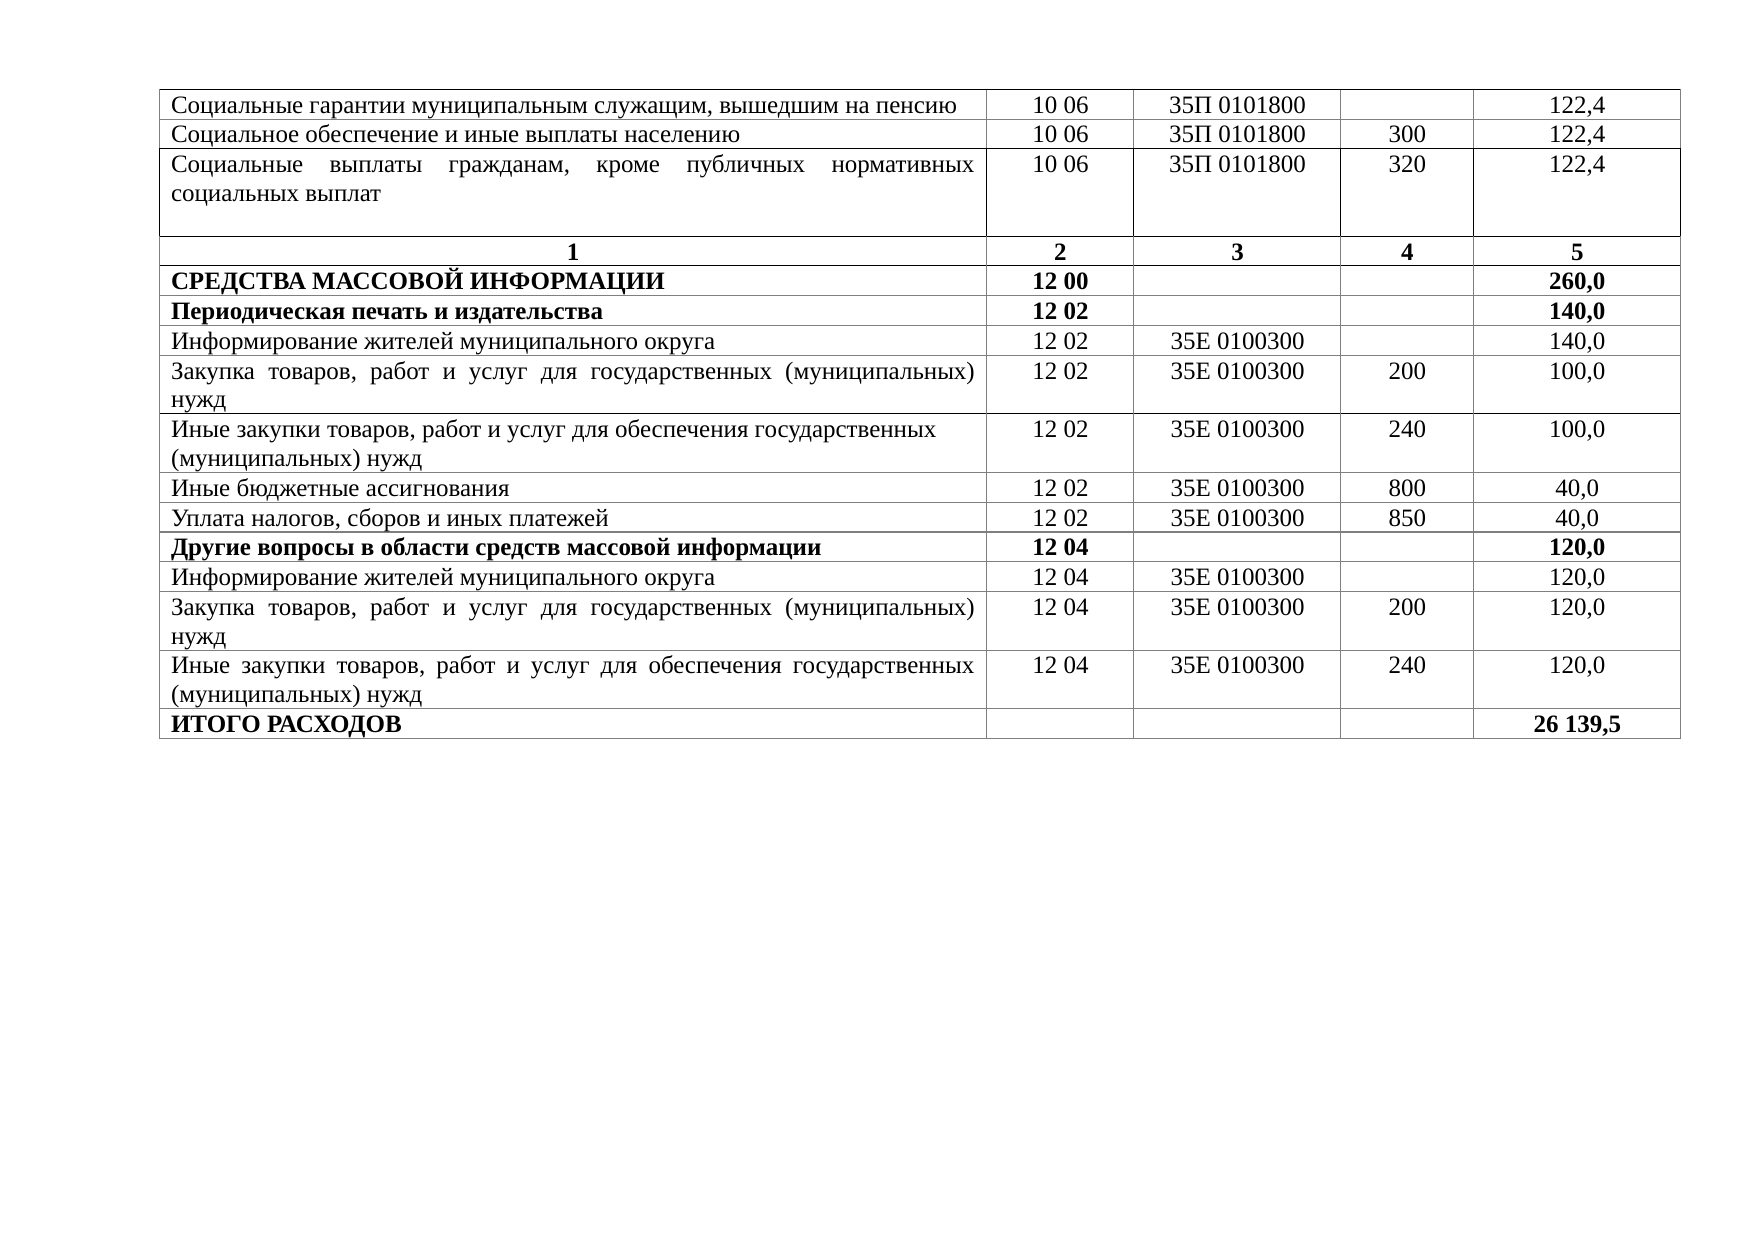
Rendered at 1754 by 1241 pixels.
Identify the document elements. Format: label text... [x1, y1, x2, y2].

table_cell ИТОГО РАСХОДОВ [160, 709, 986, 738]
table_cell 10 06 [987, 149, 1133, 236]
table_cell 35Е 0100300 [1134, 651, 1340, 708]
table_cell 2 [987, 237, 1133, 265]
table_cell 140,0 [1474, 296, 1680, 325]
table_cell 12 02 [987, 356, 1133, 413]
table_cell [1341, 266, 1473, 295]
table_cell Периодическая печать и издательства [160, 296, 986, 325]
table_cell 12 04 [987, 562, 1133, 591]
table_cell [1341, 326, 1473, 355]
table_cell Социальные гарантии муниципальным служащим, вышедшим на пенсию [160, 90, 986, 118]
table_cell 35Е 0100300 [1134, 356, 1340, 413]
table_cell 3 [1134, 237, 1340, 265]
table_cell Иные закупки товаров, работ и услуг для обеспечения государственных (муниципальных) нужд [160, 414, 986, 472]
table_cell 850 [1341, 503, 1473, 531]
table_cell 35Е 0100300 [1134, 414, 1340, 472]
table_cell [1341, 709, 1473, 738]
table_cell 300 [1341, 120, 1473, 148]
table_cell Информирование жителей муниципального округа [160, 326, 986, 355]
table_cell 122,4 [1474, 120, 1680, 148]
table_cell 35П 0101800 [1134, 149, 1340, 236]
table_cell 12 04 [987, 533, 1133, 561]
table_cell 140,0 [1474, 326, 1680, 355]
table_cell 120,0 [1474, 562, 1680, 591]
table_cell 12 02 [987, 414, 1133, 472]
table_cell 12 04 [987, 592, 1133, 649]
table_cell [1341, 90, 1473, 118]
table_cell 800 [1341, 473, 1473, 502]
table_cell 40,0 [1474, 473, 1680, 502]
table_cell 100,0 [1474, 356, 1680, 413]
table_cell 120,0 [1474, 651, 1680, 708]
table_cell 12 04 [987, 651, 1133, 708]
table_cell 200 [1341, 356, 1473, 413]
table_cell Другие вопросы в области средств массовой информации [160, 533, 986, 561]
table_cell 12 02 [987, 326, 1133, 355]
table_cell 4 [1341, 237, 1473, 265]
table_cell 35П 0101800 [1134, 120, 1340, 148]
table_cell 26 139,5 [1474, 709, 1680, 738]
table_cell [1341, 296, 1473, 325]
table_cell 240 [1341, 651, 1473, 708]
table_cell 200 [1341, 592, 1473, 649]
table_cell 120,0 [1474, 533, 1680, 561]
table_cell Уплата налогов, сборов и иных платежей [160, 503, 986, 531]
table_cell 35Е 0100300 [1134, 473, 1340, 502]
table_cell 100,0 [1474, 414, 1680, 472]
table_cell [1134, 296, 1340, 325]
table_cell 12 02 [987, 503, 1133, 531]
table_cell 1 [160, 237, 986, 265]
table_cell 320 [1341, 149, 1473, 236]
table_cell Иные закупки товаров, работ и услуг для обеспечения государственных (муниципальных) нужд [160, 651, 986, 708]
table_cell 35П 0101800 [1134, 90, 1340, 118]
table_cell Закупка товаров, работ и услуг для государственных (муниципальных) нужд [160, 592, 986, 649]
table_cell Информирование жителей муниципального округа [160, 562, 986, 591]
table_cell СРЕДСТВА МАССОВОЙ ИНФОРМАЦИИ [160, 266, 986, 295]
table_cell 35Е 0100300 [1134, 326, 1340, 355]
table_cell 35Е 0100300 [1134, 562, 1340, 591]
table_cell 5 [1474, 237, 1680, 265]
table_cell [1134, 266, 1340, 295]
table_cell 12 02 [987, 473, 1133, 502]
table_cell Социальные выплаты гражданам, кроме публичных нормативных социальных выплат [160, 149, 986, 236]
table_cell 240 [1341, 414, 1473, 472]
table_cell [987, 709, 1133, 738]
table_cell [1134, 533, 1340, 561]
table_cell Социальное обеспечение и иные выплаты населению [160, 120, 986, 148]
table_cell 122,4 [1474, 149, 1680, 236]
table_cell 35Е 0100300 [1134, 592, 1340, 649]
table_cell 10 06 [987, 90, 1133, 118]
table_cell [1341, 562, 1473, 591]
table_cell 10 06 [987, 120, 1133, 148]
table_cell 40,0 [1474, 503, 1680, 531]
table_cell [1134, 709, 1340, 738]
table_cell [1341, 533, 1473, 561]
table_cell 12 00 [987, 266, 1133, 295]
table_cell 120,0 [1474, 592, 1680, 649]
table_cell 35Е 0100300 [1134, 503, 1340, 531]
table_cell 260,0 [1474, 266, 1680, 295]
table_cell 12 02 [987, 296, 1133, 325]
table_cell Закупка товаров, работ и услуг для государственных (муниципальных) нужд [160, 356, 986, 413]
table_cell Иные бюджетные ассигнования [160, 473, 986, 502]
table_cell 122,4 [1474, 90, 1680, 118]
